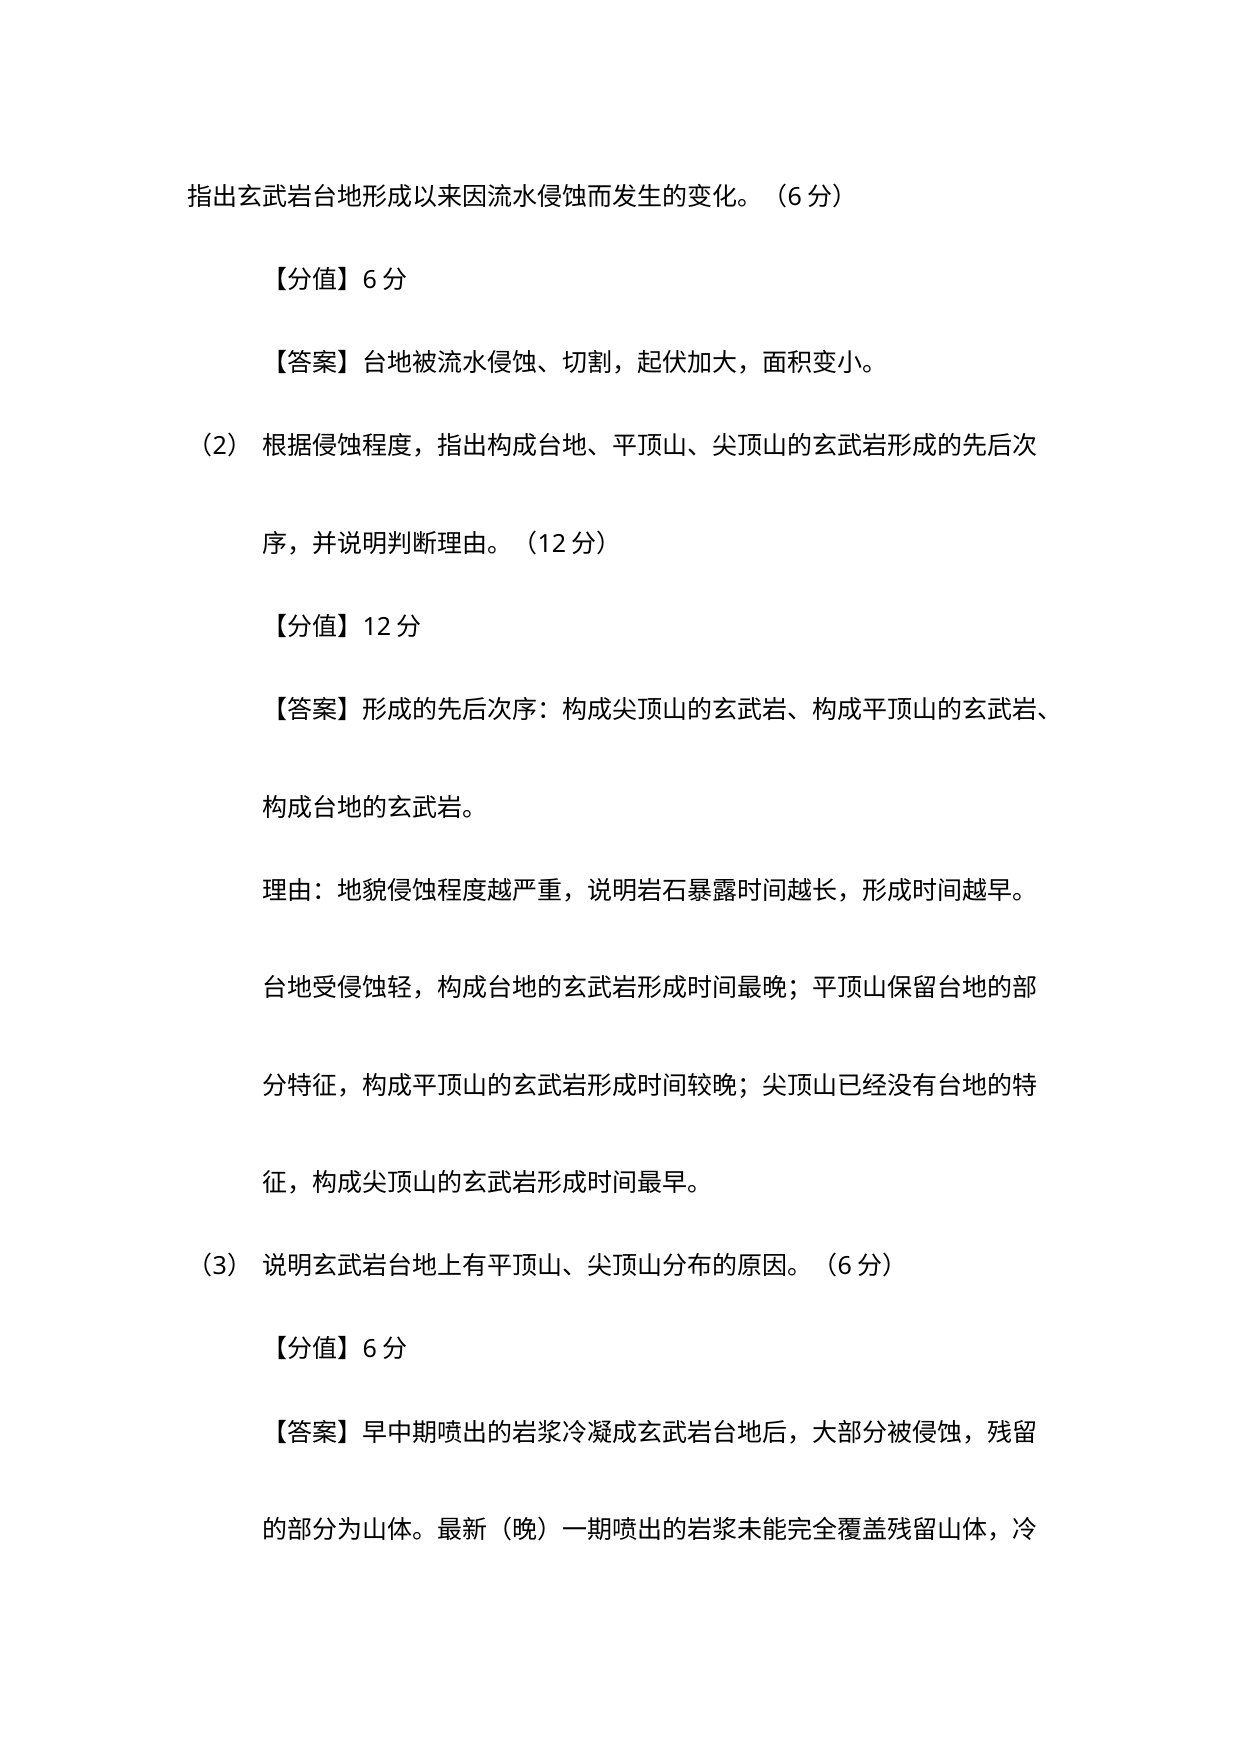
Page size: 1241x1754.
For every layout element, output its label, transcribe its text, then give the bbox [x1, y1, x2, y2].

list 理由：地貌侵蚀程度越严重，说明岩石暴露时间越长，形成时间越早。台地受侵蚀轻，构成台地的玄武岩形成时间最晚；平顶山保留台地的部分特征，构成平顶山的玄武岩形成时间较晚；尖顶山已经没有台地的特征，构成尖顶山的玄武岩形成时间最早。 [262, 856, 1053, 1213]
list 根据侵蚀程度，指出构成台地、平顶山、尖顶山的玄武岩形成的先后次序，并说明判断理由。（12分） [187, 411, 1053, 574]
list 【分值】6分 [262, 245, 1053, 310]
list 【答案】台地被流水侵蚀、切割，起伏加大，面积变小。 [262, 328, 1053, 393]
list 【分值】6分 [262, 1314, 1053, 1379]
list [187, 162, 1053, 227]
list 说明玄武岩台地上有平顶山、尖顶山分布的原因。（6分） [187, 1231, 1053, 1296]
list 【分值】12分 [262, 592, 1053, 657]
list 【答案】形成的先后次序：构成尖顶山的玄武岩、构成平顶山的玄武岩、构成台地的玄武岩。 [262, 675, 1053, 838]
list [262, 1398, 1053, 1560]
